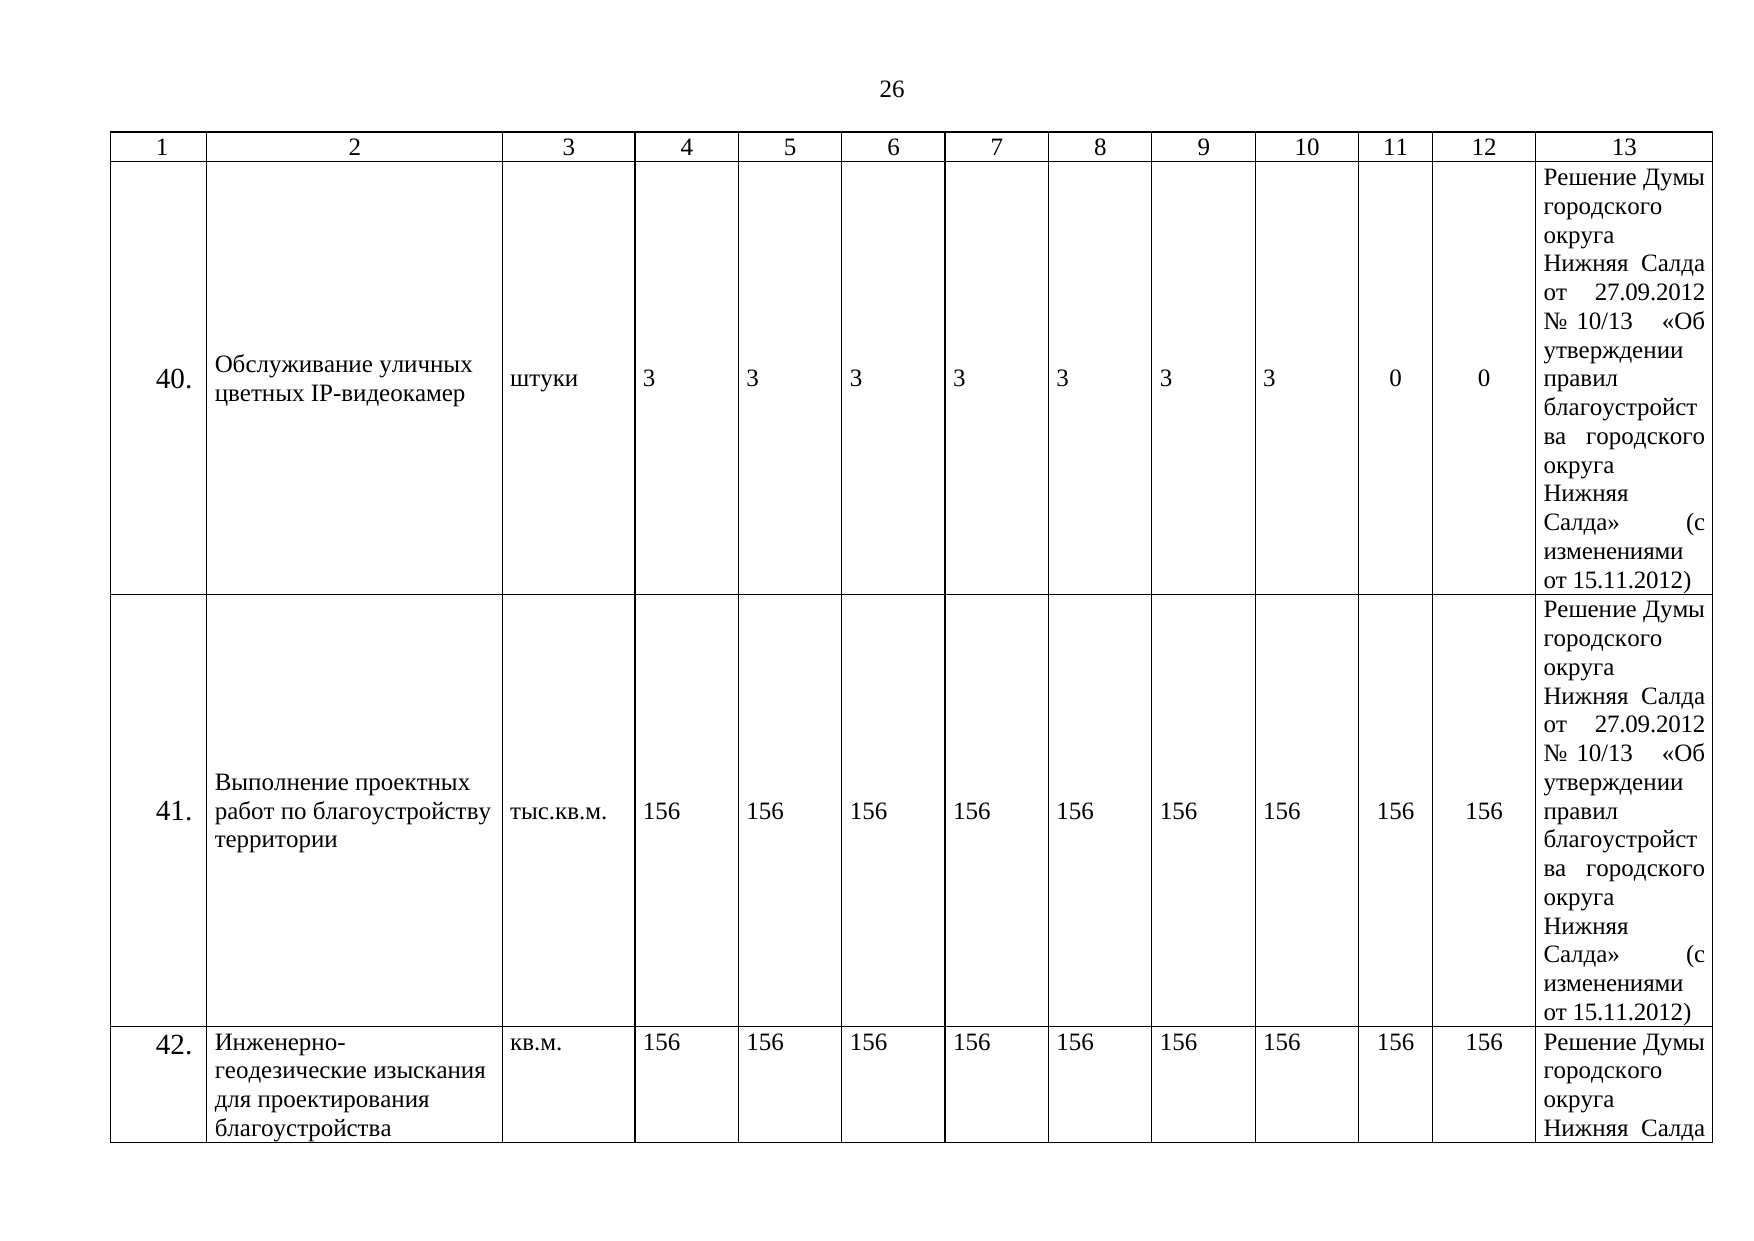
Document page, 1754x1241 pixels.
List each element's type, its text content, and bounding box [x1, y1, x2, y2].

table_cell 3 [1049, 162, 1151, 593]
table_cell 156 [946, 1027, 1048, 1142]
table_cell 156 [1433, 595, 1535, 1026]
table_header 6 [842, 133, 944, 161]
table_header 5 [739, 133, 841, 161]
table_header 11 [1359, 133, 1432, 161]
table_cell [111, 162, 206, 593]
table_cell [111, 1027, 206, 1142]
table_cell 156 [636, 1027, 738, 1142]
table_cell 3 [1152, 162, 1255, 593]
table_cell 156 [1256, 595, 1358, 1026]
table_cell 3 [946, 162, 1048, 593]
table_header 4 [636, 133, 738, 161]
table_cell 3 [739, 162, 841, 593]
table_header 2 [207, 133, 502, 161]
table_cell 3 [636, 162, 738, 593]
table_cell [1536, 1027, 1712, 1142]
table_cell 156 [1152, 1027, 1255, 1142]
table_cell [207, 1027, 502, 1142]
table_cell 156 [1049, 1027, 1151, 1142]
table_cell 156 [1256, 1027, 1358, 1142]
table_cell 156 [1433, 1027, 1535, 1142]
table_cell 0 [1433, 162, 1535, 593]
table_cell 156 [739, 595, 841, 1026]
table_header 13 [1536, 133, 1712, 161]
table_cell 156 [1049, 595, 1151, 1026]
table_cell Выполнение проектных работ по благоустройству территории [207, 595, 502, 1026]
table_cell 156 [1152, 595, 1255, 1026]
table_cell 156 [842, 595, 944, 1026]
table_cell 156 [1359, 1027, 1432, 1142]
table_header 1 [111, 133, 206, 161]
table_header 9 [1152, 133, 1255, 161]
table_header 3 [503, 133, 634, 161]
table_header 12 [1433, 133, 1535, 161]
table_cell 156 [739, 1027, 841, 1142]
table_cell 156 [1359, 595, 1432, 1026]
table_header 8 [1049, 133, 1151, 161]
table_cell Обслуживание уличных цветных IP-видеокамер [207, 162, 502, 593]
table_cell кв.м. [503, 1027, 634, 1142]
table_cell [1536, 162, 1712, 593]
table_header 10 [1256, 133, 1358, 161]
table_cell 156 [842, 1027, 944, 1142]
table_cell 156 [946, 595, 1048, 1026]
table_cell 156 [636, 595, 738, 1026]
table_cell 0 [1359, 162, 1432, 593]
table_cell 3 [842, 162, 944, 593]
table_cell тыс.кв.м. [503, 595, 634, 1026]
table_cell 3 [1256, 162, 1358, 593]
table_cell [111, 595, 206, 1026]
table_cell штуки [503, 162, 634, 593]
table_header 7 [946, 133, 1048, 161]
